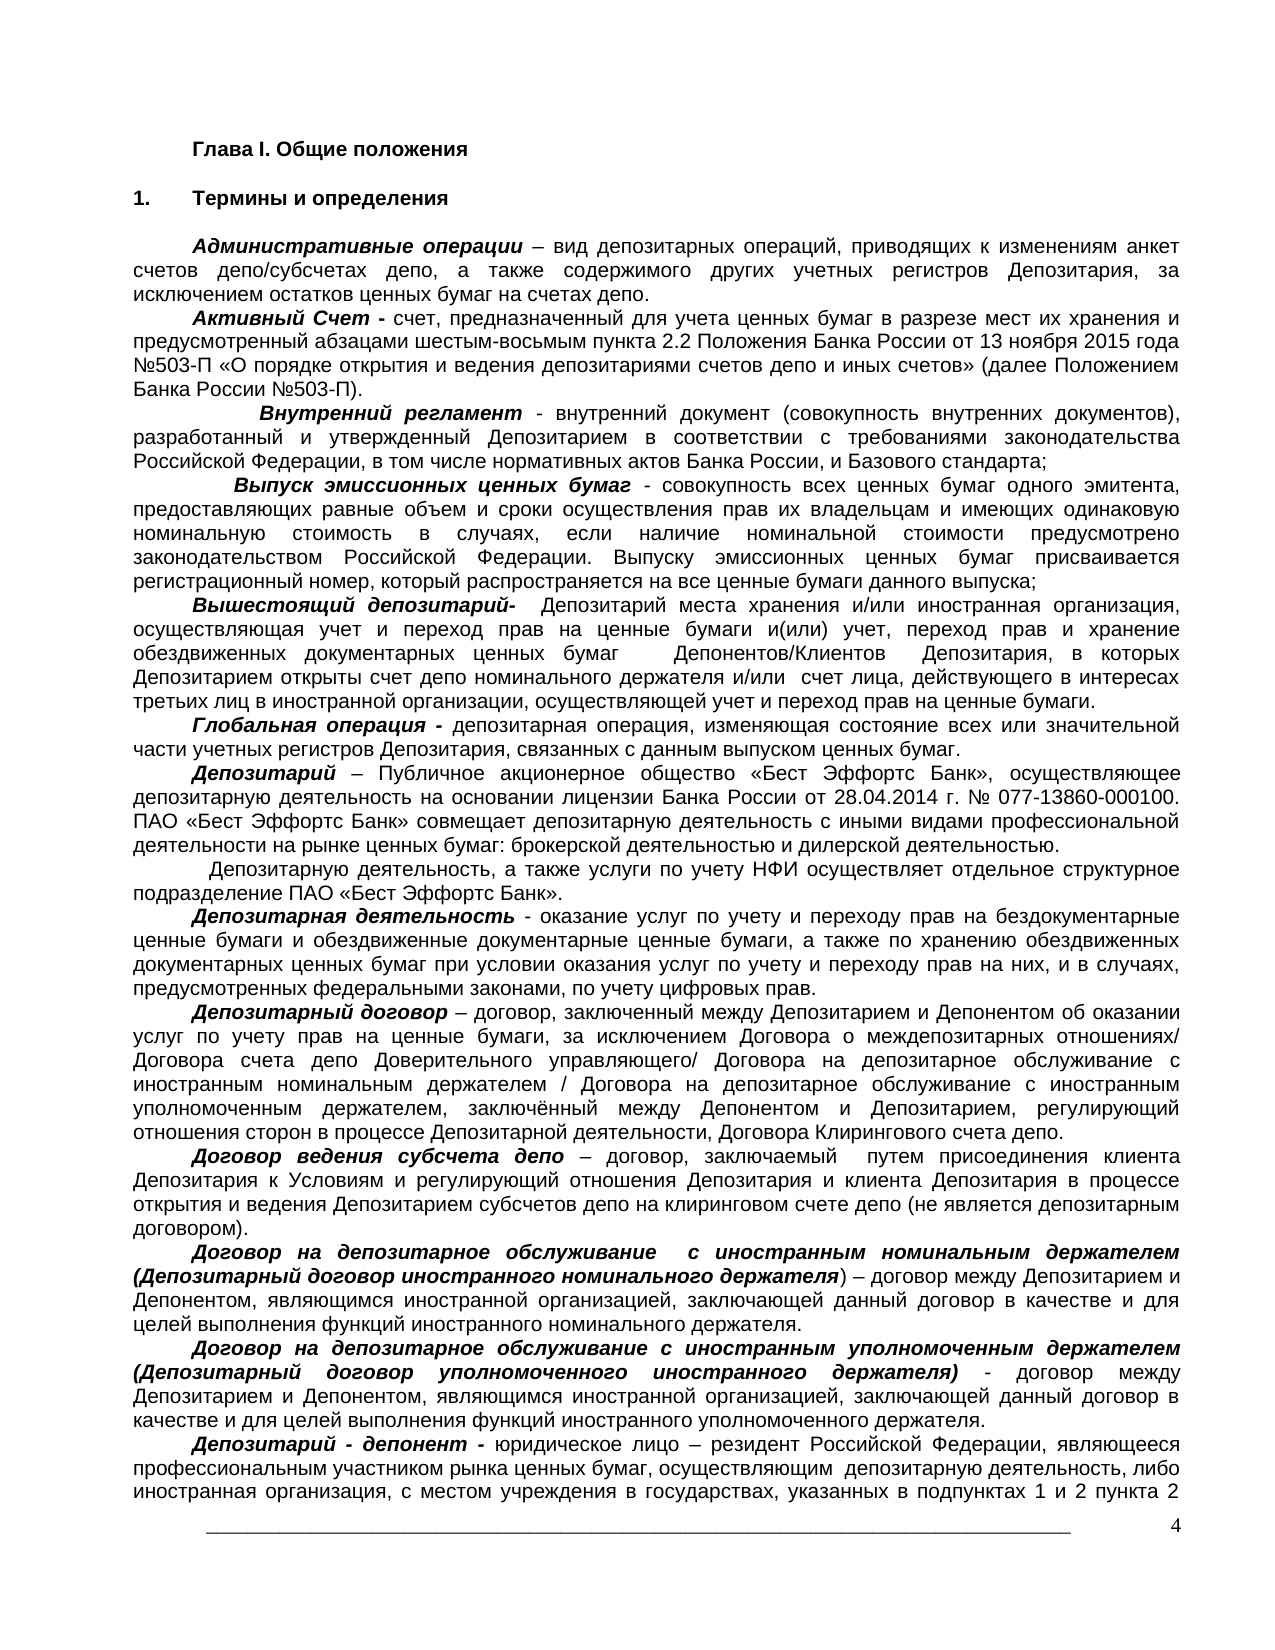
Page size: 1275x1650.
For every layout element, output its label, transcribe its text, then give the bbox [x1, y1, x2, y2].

text Депозитарий – Публичное акционерное общество «Бест Эффортс Банк», осуществляющее депозитарную деятельность на основании лицензии Банка России от 28.04.2014 г. № 077-13860-000100. ПАО «Бест Эффортс Банк» совмещает депозитарную деятельность с иными видами профессиональной деятельности на рынке ценных бумаг: брокерской деятельностью и дилерской деятельностью. [133, 761, 1181, 856]
text Договор на депозитарное обслуживание с иностранным номинальным держателем (Депозитарный договор иностранного номинального держателя) – договор между Депозитарием и Депонентом, являющимся иностранной организацией, заключающей данный договор в качестве и для целей выполнения функций иностранного номинального держателя. [133, 1240, 1181, 1336]
text Депозитарный договор – договор, заключенный между Депозитарием и Депонентом об оказании услуг по учету прав на ценные бумаги, за исключением Договора о междепозитарных отношениях/ Договора счета депо Доверительного управляющего/ Договора на депозитарное обслуживание с иностранным номинальным держателем / Договора на депозитарное обслуживание с иностранным уполномоченным держателем, заключённый между Депонентом и Депозитарием, регулирующий отношения сторон в процессе Депозитарной деятельности, Договора Клирингового счета депо. [133, 1000, 1181, 1144]
text Глобальная операция - депозитарная операция, изменяющая состояние всех или значительной части учетных регистров Депозитария, связанных с данным выпуском ценных бумаг. [133, 713, 1181, 761]
text Договор на депозитарное обслуживание с иностранным уполномоченным держателем (Депозитарный договор уполномоченного иностранного держателя) - договор между Депозитарием и Депонентом, являющимся иностранной организацией, заключающей данный договор в качестве и для целей выполнения функций иностранного уполномоченного держателя. [133, 1336, 1181, 1431]
text Административные операции – вид депозитарных операций, приводящих к изменениям анкет счетов депо/субсчетах депо, а также содержимого других учетных регистров Депозитария, за исключением остатков ценных бумаг на счетах депо. [133, 233, 1181, 305]
text Договор ведения субсчета депо – договор, заключаемый путем присоединения клиента Депозитария к Условиям и регулирующий отношения Депозитария и клиента Депозитария в процессе открытия и ведения Депозитарием субсчетов депо на клиринговом счете депо (не является депозитарным договором). [133, 1144, 1181, 1240]
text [133, 1431, 1181, 1503]
subtitle Термины и определения [133, 186, 1181, 209]
text Внутренний регламент - внутренний документ (совокупность внутренних документов), разработанный и утвержденный Депозитарием в соответствии с требованиями законодательства Российской Федерации, в том числе нормативных актов Банка России, и Базового стандарта; [133, 401, 1181, 473]
subtitle Глава I. Общие положения [133, 137, 1181, 161]
text Депозитарную деятельность, а также услуги по учету НФИ осуществляет отдельное структурное подразделение ПАО «Бест Эффортс Банк». [133, 856, 1181, 904]
text Выпуск эмиссионных ценных бумаг - совокупность всех ценных бумаг одного эмитента, предоставляющих равные объем и сроки осуществления прав их владельцам и имеющих одинаковую номинальную стоимость в случаях, если наличие номинальной стоимости предусмотрено законодательством Российской Федерации. Выпуску эмиссионных ценных бумаг присваивается регистрационный номер, который распространяется на все ценные бумаги данного выпуска; [133, 473, 1181, 593]
text Вышестоящий депозитарий- Депозитарий места хранения и/или иностранная организация, осуществляющая учет и переход прав на ценные бумаги и(или) учет, переход прав и хранение обездвиженных документарных ценных бумаг Депонентов/Клиентов Депозитария, в которых Депозитарием открыты счет депо номинального держателя и/или счет лица, действующего в интересах третьих лиц в иностранной организации, осуществляющей учет и переход прав на ценные бумаги. [133, 593, 1181, 713]
text Активный Счет - счет, предназначенный для учета ценных бумаг в разрезе мест их хранения и предусмотренный абзацами шестым-восьмым пункта 2.2 Положения Банка России от 13 ноября 2015 года №503-П «О порядке открытия и ведения депозитариями счетов депо и иных счетов» (далее Положением Банка России №503-П). [133, 305, 1181, 401]
text Депозитарная деятельность - оказание услуг по учету и переходу прав на бездокументарные ценные бумаги и обездвиженные документарные ценные бумаги, а также по хранению обездвиженных документарных ценных бумаг при условии оказания услуг по учету и переходу прав на них, и в случаях, предусмотренных федеральными законами, по учету цифровых прав. [133, 904, 1181, 1000]
